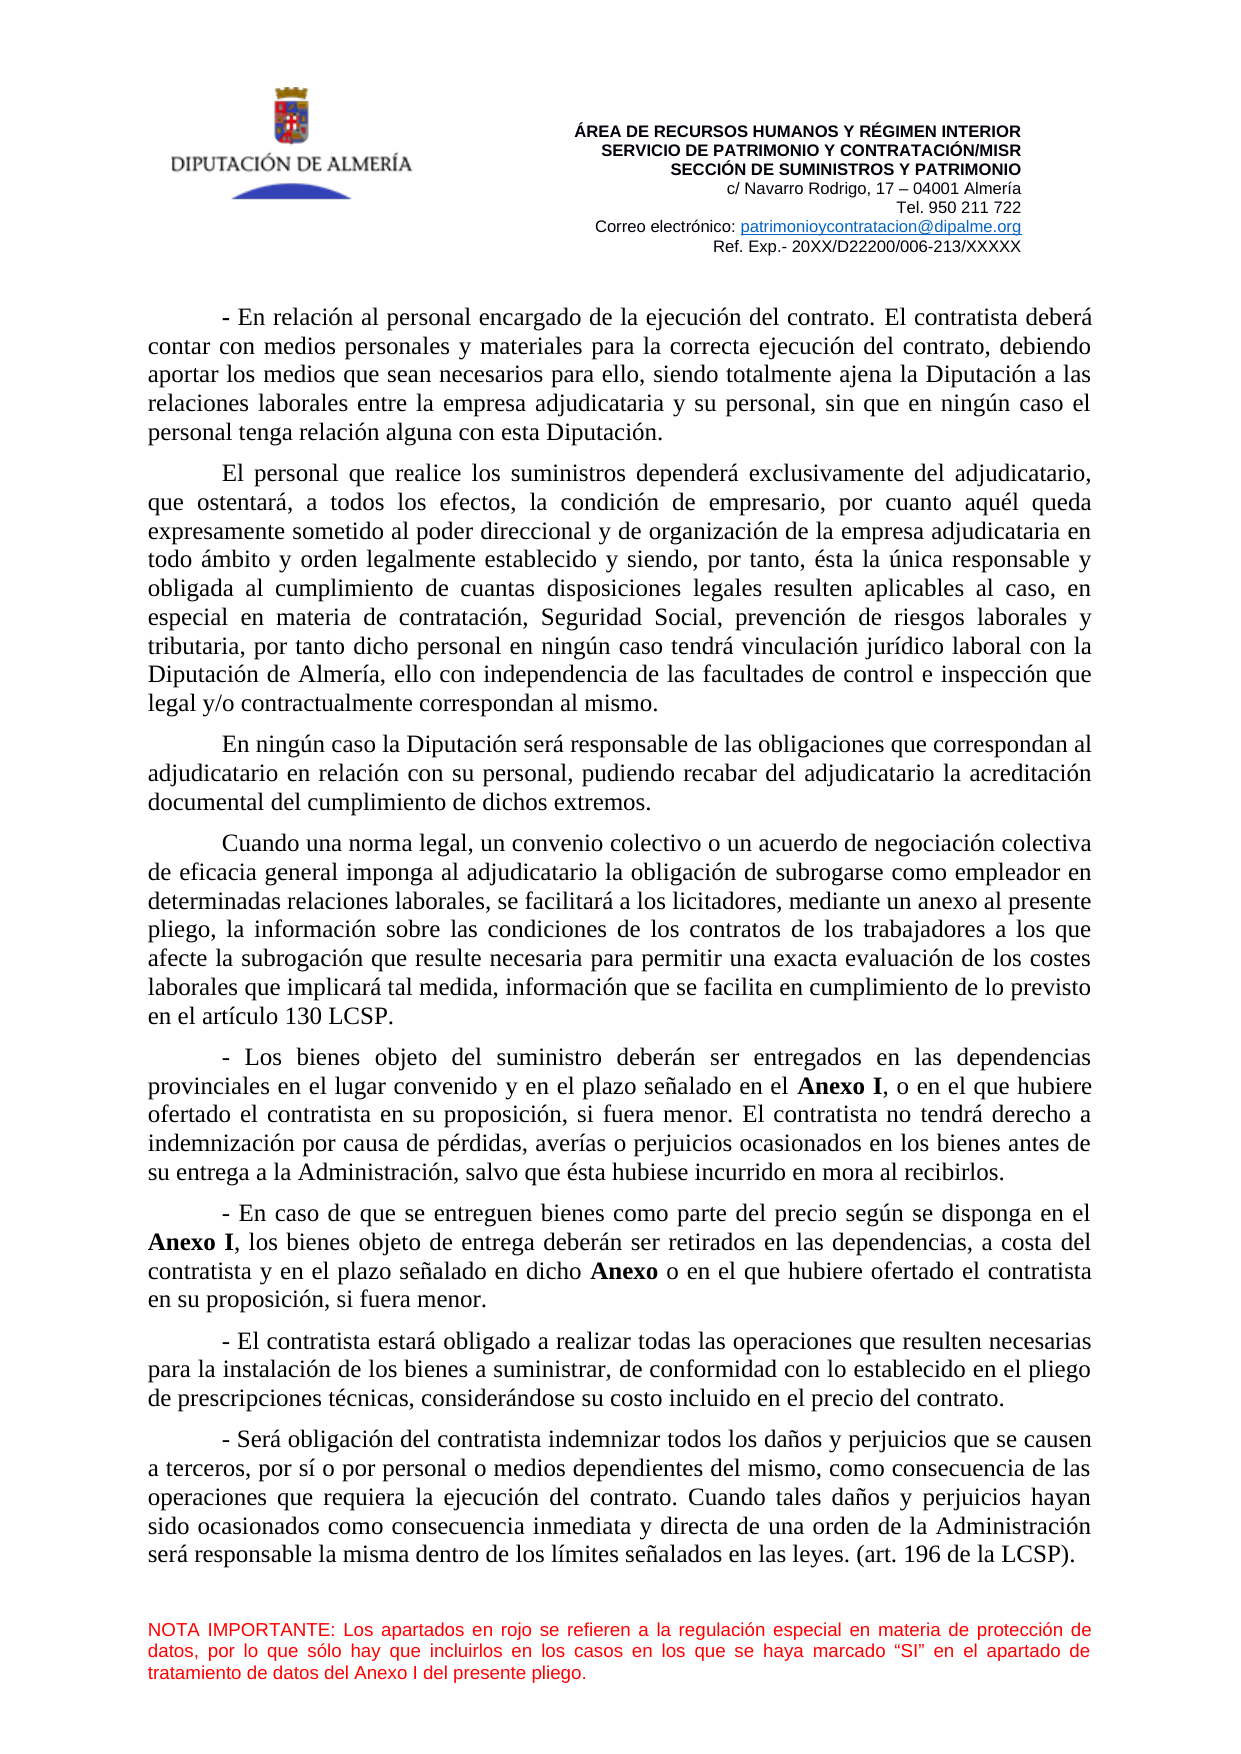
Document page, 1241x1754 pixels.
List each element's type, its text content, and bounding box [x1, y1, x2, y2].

text - En relación al personal encargado de la ejecución del contrato. El contratista deberá contar con medios personales y materiales para la correcta ejecución del contrato, debiendo aportar los medios que sean necesarios para ello, siendo totalmente ajena la Diputación a las relaciones laborales entre la empresa adjudicataria y su personal, sin que en ningún caso el personal tenga relación alguna con esta Diputación. [148, 302, 1092, 446]
text - Los bienes objeto del suministro deberán ser entregados en las dependencias provinciales en el lugar convenido y en el plazo señalado en el Anexo I, o en el que hubiere ofertado el contratista en su proposición, si fuera menor. El contratista no tendrá derecho a indemnización por causa de pérdidas, averías o perjuicios ocasionados en los bienes antes de su entrega a la Administración, salvo que ésta hubiese incurrido en mora al recibirlos. [148, 1042, 1092, 1186]
picture [171, 87, 414, 201]
text - Será obligación del contratista indemnizar todos los daños y perjuicios que se causen a terceros, por sí o por personal o medios dependientes del mismo, como consecuencia de las operaciones que requiera la ejecución del contrato. Cuando tales daños y perjuicios hayan sido ocasionados como consecuencia inmediata y directa de una orden de la Administración será responsable la misma dentro de los límites señalados en las leyes. (art. 196 de la LCSP). [148, 1424, 1092, 1568]
text - El contratista estará obligado a realizar todas las operaciones que resulten necesarias para la instalación de los bienes a suministrar, de conformidad con lo establecido en el pliego de prescripciones técnicas, considerándose su costo incluido en el precio del contrato. [148, 1326, 1092, 1412]
text En ningún caso la Diputación será responsable de las obligaciones que correspondan al adjudicatario en relación con su personal, pudiendo recabar del adjudicatario la acreditación documental del cumplimiento de dichos extremos. [148, 729, 1092, 816]
text El personal que realice los suministros dependerá exclusivamente del adjudicatario, que ostentará, a todos los efectos, la condición de empresario, por cuanto aquél queda expresamente sometido al poder direccional y de organización de la empresa adjudicataria en todo ámbito y orden legalmente establecido y siendo, por tanto, ésta la única responsable y obligada al cumplimiento de cuantas disposiciones legales resulten aplicables al caso, en especial en materia de contratación, Seguridad Social, prevención de riesgos laborales y tributaria, por tanto dicho personal en ningún caso tendrá vinculación jurídico laboral con la Diputación de Almería, ello con independencia de las facultades de control e inspección que legal y/o contractualmente correspondan al mismo. [148, 458, 1092, 717]
text Cuando una norma legal, un convenio colectivo o un acuerdo de negociación colectiva de eficacia general imponga al adjudicatario la obligación de subrogarse como empleador en determinadas relaciones laborales, se facilitará a los licitadores, mediante un anexo al presente pliego, la información sobre las condiciones de los contratos de los trabajadores a los que afecte la subrogación que resulte necesaria para permitir una exacta evaluación de los costes laborales que implicará tal medida, información que se facilita en cumplimiento de lo previsto en el artículo 130 LCSP. [148, 828, 1092, 1029]
text - En caso de que se entreguen bienes como parte del precio según se disponga en el Anexo I, los bienes objeto de entrega deberán ser retirados en las dependencias, a costa del contratista y en el plazo señalado en dicho Anexo o en el que hubiere ofertado el contratista en su proposición, si fuera menor. [148, 1198, 1092, 1313]
